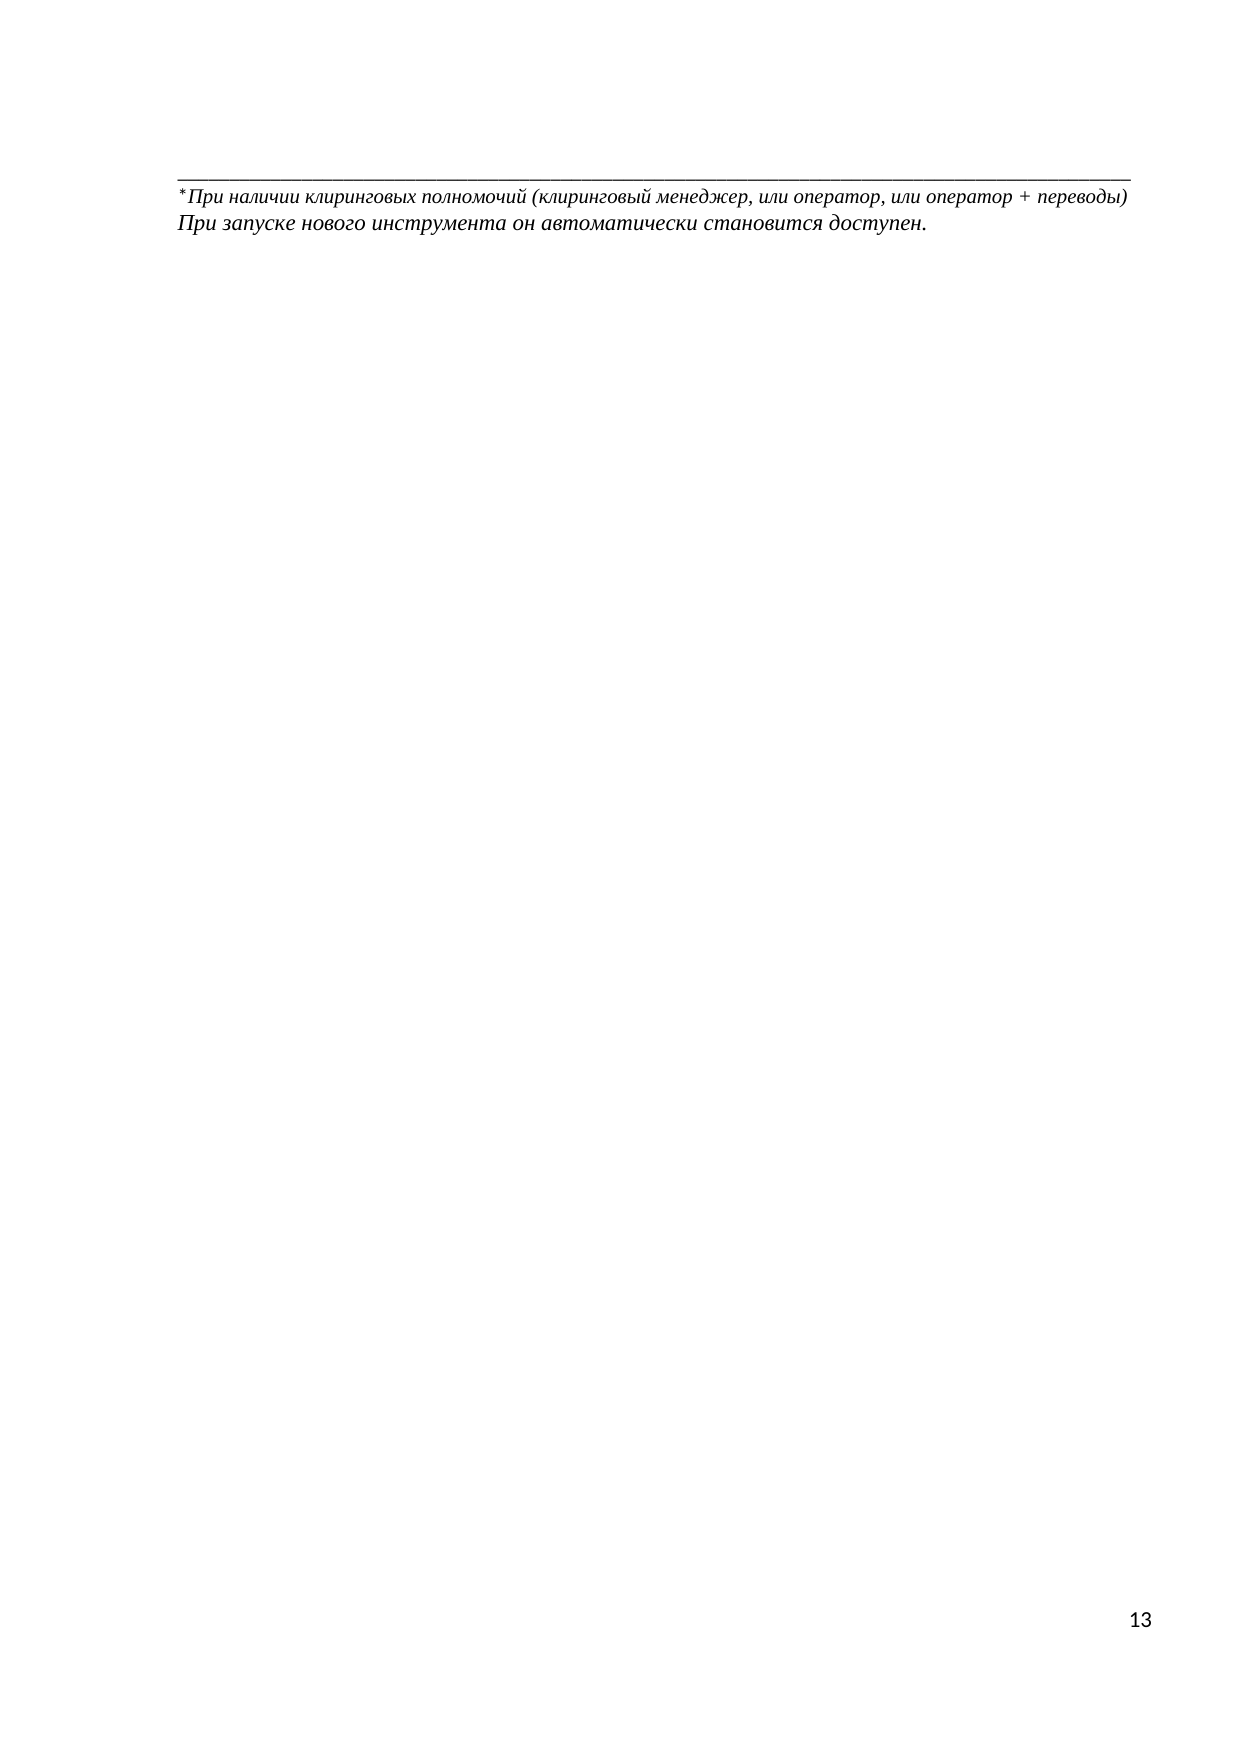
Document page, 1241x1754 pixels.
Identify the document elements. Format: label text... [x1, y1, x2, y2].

text При запуске нового инструмента он автоматически становится доступен. [177, 209, 1152, 235]
text *При наличии клиринговых полномочий (клиринговый менеджер, или оператор, или оператор + переводы) [177, 183, 1152, 209]
text ____________________________________________________________________________________________ [177, 158, 1152, 183]
